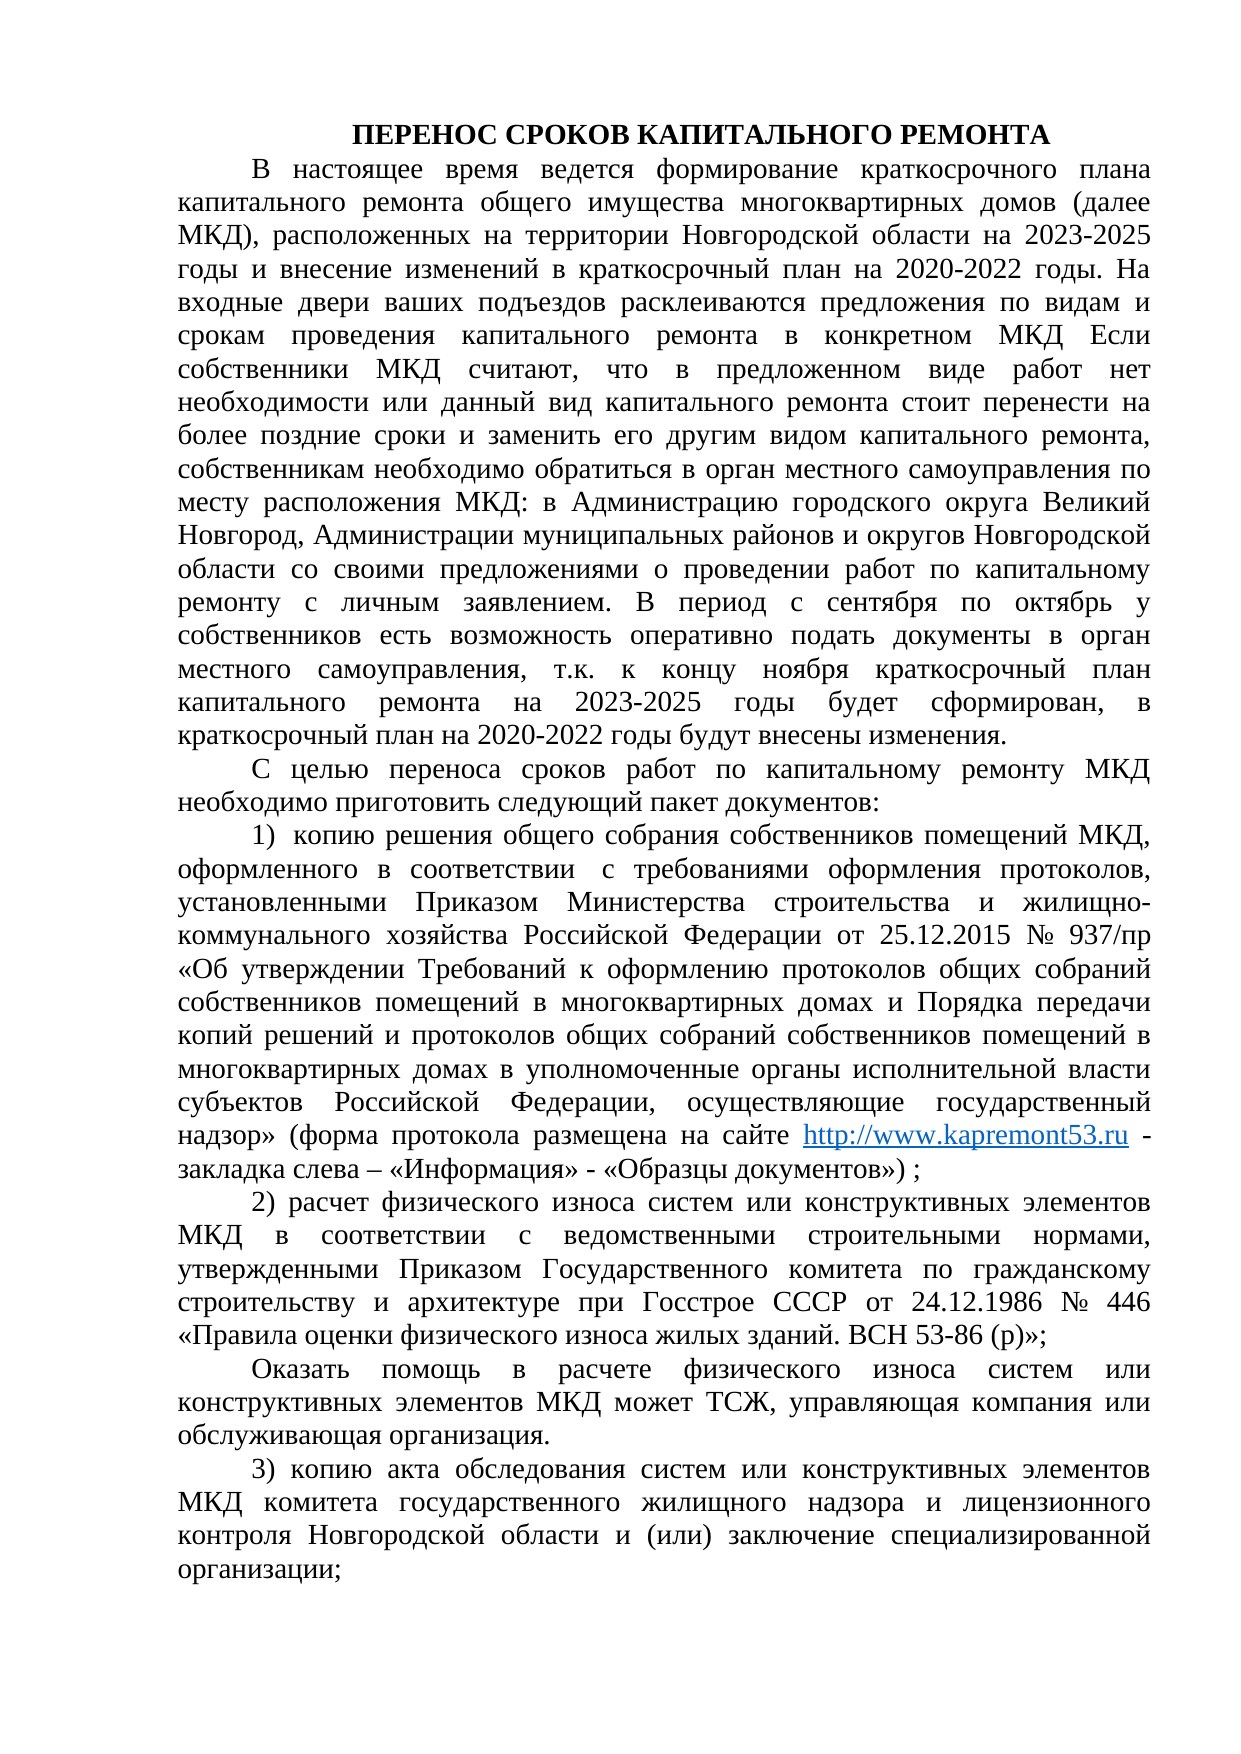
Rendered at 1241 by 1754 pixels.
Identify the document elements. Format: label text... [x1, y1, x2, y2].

text В настоящее время ведется формирование краткосрочного плана капитального ремонта общего имущества многоквартирных домов (далее МКД), расположенных на территории Новгородской области на 2023-2025 годы и внесение изменений в краткосрочный план на 2020-2022 годы. На входные двери ваших подъездов расклеиваются предложения по видам и срокам проведения капитального ремонта в конкретном МКД Если собственники МКД считают, что в предложенном виде работ нет необходимости или данный вид капитального ремонта стоит перенести на более поздние сроки и заменить его другим видом капитального ремонта, собственникам необходимо обратиться в орган местного самоуправления по месту расположения МКД: в Администрацию городского округа Великий Новгород, Администрации муниципальных районов и округов Новгородской области со своими предложениями о проведении работ по капитальному ремонту с личным заявлением. В период с сентября по октябрь у собственников есть возможность оперативно подать документы в орган местного самоуправления, т.к. к концу ноября краткосрочный план капитального ремонта на 2023-2025 годы будет сформирован, в краткосрочный план на 2020-2022 годы будут внесены изменения. [177, 151, 1152, 751]
text 2) расчет физического износа систем или конструктивных элементов МКД в соответствии с ведомственными строительными нормами, утвержденными Приказом Государственного комитета по гражданскому строительству и архитектуре при Госстрое СССР от 24.12.1986 № 446 «Правила оценки физического износа жилых зданий. ВСН 53-86 (р)»; [177, 1185, 1152, 1351]
text ПЕРЕНОС СРОКОВ КАПИТАЛЬНОГО РЕМОНТА [177, 118, 1152, 151]
text 1) копию решения общего собрания собственников помещений МКД, оформленного в соответствии с требованиями оформления протоколов, установленными Приказом Министерства строительства и жилищно-коммунального хозяйства Российской Федерации от 25.12.2015 № 937/пр «Об утверждении Требований к оформлению протоколов общих собраний собственников помещений в многоквартирных домах и Порядка передачи копий решений и протоколов общих собраний собственников помещений в многоквартирных домах в уполномоченные органы исполнительной власти субъектов Российской Федерации, осуществляющие государственный надзор» (форма протокола размещена на сайте http://www.kapremont53.ru - закладка слева – «Информация» - «Образцы документов») ; [177, 818, 1152, 1185]
text Оказать помощь в расчете физического износа систем или конструктивных элементов МКД может ТСЖ, управляющая компания или обслуживающая организация. [177, 1351, 1152, 1451]
text С целью переноса сроков работ по капитальному ремонту МКД необходимо приготовить следующий пакет документов: [177, 751, 1152, 818]
text 3) копию акта обследования систем или конструктивных элементов МКД комитета государственного жилищного надзора и лицензионного контроля Новгородской области и (или) заключение специализированной организации; [177, 1451, 1152, 1585]
